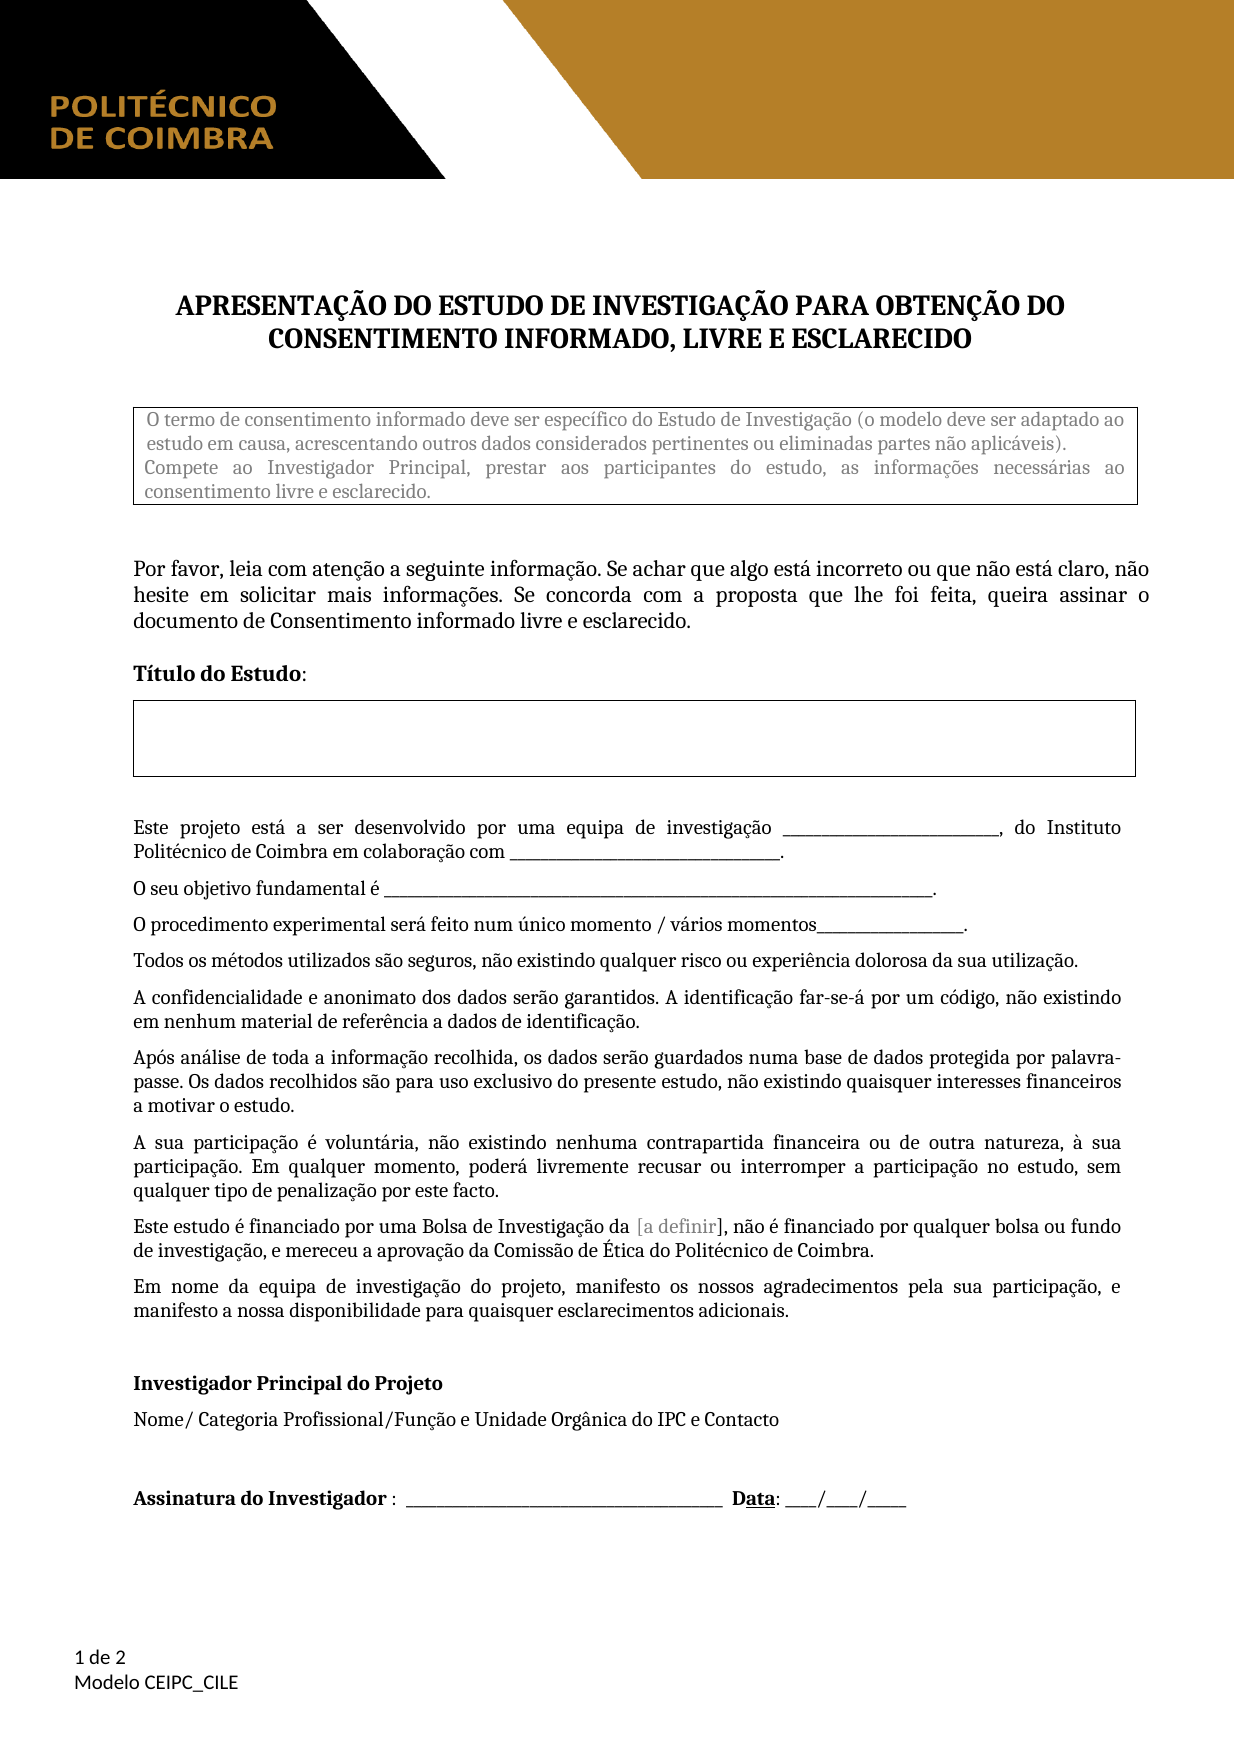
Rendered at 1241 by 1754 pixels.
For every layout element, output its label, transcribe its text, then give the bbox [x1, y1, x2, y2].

text Investigador Principal do Projeto [133, 1371, 1122, 1395]
text O seu objetivo fundamental é _______________________________________________________________________. [133, 876, 1122, 900]
text Em nome da equipa de investigação do projeto, manifesto os nossos agradecimentos pela sua participação, e manifesto a nossa disponibilidade para quaisquer esclarecimentos adicionais. [133, 1275, 1122, 1323]
text O procedimento experimental será feito num único momento / vários momentos___________________. [133, 913, 1122, 937]
text Por favor, leia com atenção a seguinte informação. Se achar que algo está incorreto ou que não está claro, não hesite em solicitar mais informações. Se concorda com a proposta que lhe foi feita, queira assinar o documento de Consentimento informado livre e esclarecido. [133, 555, 1152, 634]
text APRESENTAÇÃO DO ESTUDO DE INVESTIGAÇÃO PARA OBTENÇÃO DO CONSENTIMENTO INFORMADO, LIVRE E ESCLARECIDO [89, 289, 1152, 356]
text Nome/ Categoria Profissional/Função e Unidade Orgânica do IPC e Contacto [133, 1407, 1122, 1431]
text Após análise de toda a informação recolhida, os dados serão guardados numa base de dados protegida por palavra-passe. Os dados recolhidos são para uso exclusivo do presente estudo, não existindo quaisquer interesses financeiros a motivar o estudo. [133, 1046, 1122, 1118]
text Título do Estudo: [133, 661, 1122, 687]
table_header [134, 701, 1135, 776]
text Assinatura do Investigador : _________________________________________ Data: ____/____/_____ [133, 1486, 1122, 1510]
table_header O termo de consentimento informado deve ser específico do Estudo de Investigação (o modelo deve ser adaptado ao estudo em causa, acrescentando outros dados considerados pertinentes ou eliminadas partes não aplicáveis). Compete ao Investigador Principal, prestar aos participantes do estudo, as informações necessárias ao consentimento livre e esclarecido. [134, 408, 1137, 503]
picture [0, 0, 1233, 179]
text Este estudo é financiado por uma Bolsa de Investigação da [a definir], não é financiado por qualquer bolsa ou fundo de investigação, e mereceu a aprovação da Comissão de Ética do Politécnico de Coimbra. [133, 1215, 1122, 1263]
text Este projeto está a ser desenvolvido por uma equipa de investigação ____________________________, do Instituto Politécnico de Coimbra em colaboração com ___________________________________. [133, 816, 1122, 864]
text Todos os métodos utilizados são seguros, não existindo qualquer risco ou experiência dolorosa da sua utilização. [133, 949, 1122, 973]
text A sua participação é voluntária, não existindo nenhuma contrapartida financeira ou de outra natureza, à sua participação. Em qualquer momento, poderá livremente recusar ou interromper a participação no estudo, sem qualquer tipo de penalização por este facto. [133, 1130, 1122, 1202]
text A confidencialidade e anonimato dos dados serão garantidos. A identificação far-se-á por um código, não existindo em nenhum material de referência a dados de identificação. [133, 986, 1122, 1033]
